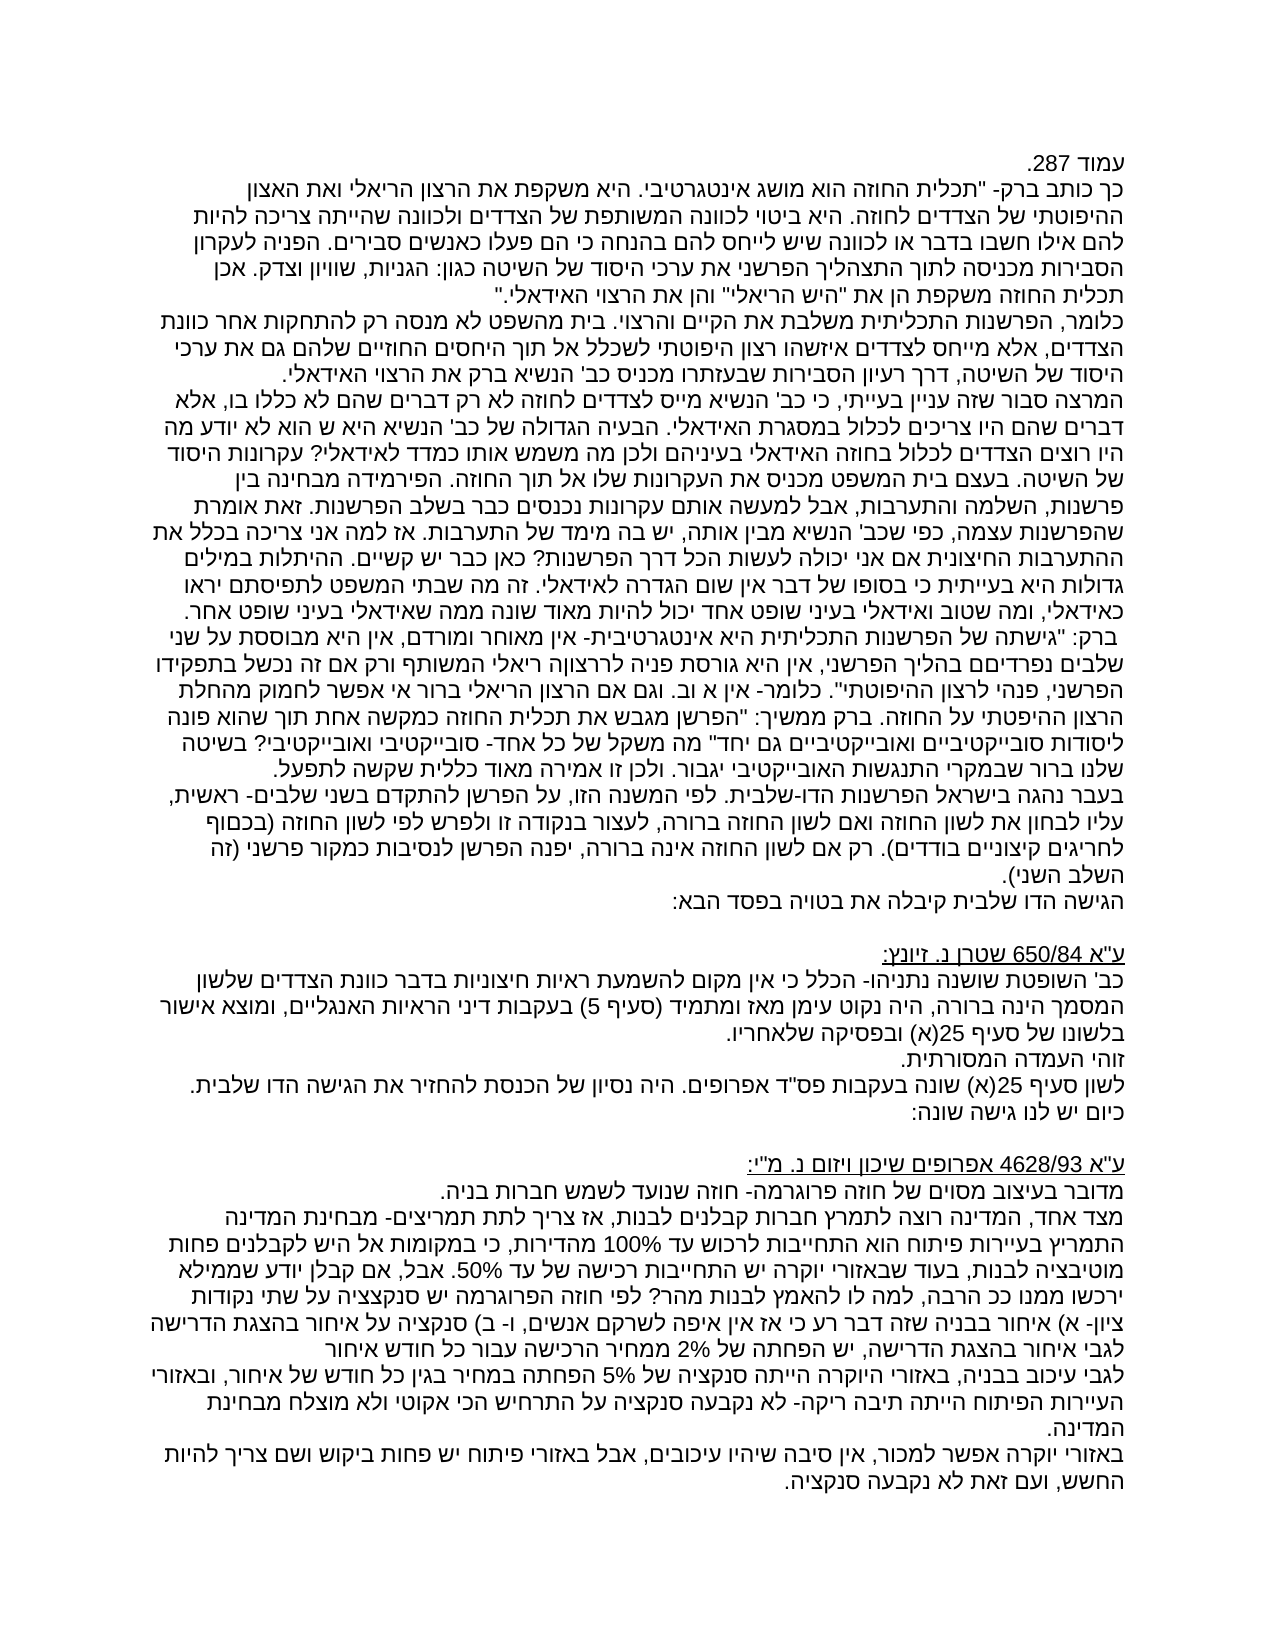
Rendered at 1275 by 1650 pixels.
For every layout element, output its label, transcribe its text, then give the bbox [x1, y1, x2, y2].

text זוהי העמדה המסורתית. לשון סעיף 25(א) שונה בעקבות פס"ד אפרופים. היה נסיון של הכנסת להחזיר את הגישה הדו שלבית. כיום יש לנו גישה שונה: [150, 1046, 1125, 1125]
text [150, 150, 1125, 308]
text ע"א 4628/93 אפרופים שיכון ויזום נ. מ"י: מדובר בעיצוב מסוים של חוזה פרוגרמה- חוזה שנועד לשמש חברות בניה. מצד אחד, המדינה רוצה לתמרץ חברות קבלנים לבנות, אז צריך לתת תמריצים- מבחינת המדינה התמריץ בעיירות פיתוח הוא התחייבות לרכוש עד 100% מהדירות, כי במקומות אל היש לקבלנים פחות מוטיבציה לבנות, בעוד שבאזורי יוקרה יש התחייבות רכישה של עד 50%. אבל, אם קבלן יודע שממילא ירכשו ממנו ככ הרבה, למה לו להאמץ לבנות מהר? לפי חוזה הפרוגרמה יש סנקצציה על שתי נקודות ציון- א) איחור בבניה שזה דבר רע כי אז אין איפה לשרקם אנשים, ו- ב) סנקציה על איחור בהצגת הדרישה לגבי איחור בהצגת הדרישה, יש הפחתה של 2% ממחיר הרכישה עבור כל חודש איחור [150, 1151, 1125, 1362]
text ע"א 650/84 שטרן נ. זיונץ: כב' השופטת שושנה נתניהו- הכלל כי אין מקום להשמעת ראיות חיצוניות בדבר כוונת הצדדים שלשון המסמך הינה ברורה, היה נקוט עימן מאז ומתמיד (סעיף 5) בעקבות דיני הראיות האנגליים, ומוצא אישור בלשונו של סעיף 25(א) ובפסיקה שלאחריו. [150, 941, 1125, 1046]
text כלומר, הפרשנות התכליתית משלבת את הקיים והרצוי. בית מהשפט לא מנסה רק להתחקות אחר כוונת הצדדים, אלא מייחס לצדדים איזשהו רצון היפוטתי לשכלל אל תוך היחסים החוזיים שלהם גם את ערכי היסוד של השיטה, דרך רעיון הסבירות שבעזתרו מכניס כב' הנשיא ברק את הרצוי האידאלי. המרצה סבור שזה עניין בעייתי, כי כב' הנשיא מייס לצדדים לחוזה לא רק דברים שהם לא כללו בו, אלא דברים שהם היו צריכים לכלול במסגרת האידאלי. הבעיה הגדולה של כב' הנשיא היא ש הוא לא יודע מה היו רוצים הצדדים לכלול בחוזה האידאלי בעיניהם ולכן מה משמש אותו כמדד לאידאלי? עקרונות היסוד של השיטה. בעצם בית המשפט מכניס את העקרונות שלו אל תוך החוזה. הפירמידה מבחינה בין פרשנות, השלמה והתערבות, אבל למעשה אותם עקרונות נכנסים כבר בשלב הפרשנות. זאת אומרת שהפרשנות עצמה, כפי שכב' הנשיא מבין אותה, יש בה מימד של התערבות. אז למה אני צריכה בכלל את ההתערבות החיצונית אם אני יכולה לעשות הכל דרך הפרשנות? כאן כבר יש קשיים. ההיתלות במילים גדולות היא בעייתית כי בסופו של דבר אין שום הגדרה לאידאלי. זה מה שבתי המשפט לתפיסתם יראו כאידאלי, ומה שטוב ואידאלי בעיני שופט אחד יכול להיות מאוד שונה ממה שאידאלי בעיני שופט אחר. ברק: "גישתה של הפרשנות התכליתית היא אינטגרטיבית- אין מאוחר ומורדם, אין היא מבוססת על שני שלבים נפרדיםם בהליך הפרשני, אין היא גורסת פניה לררצוןה ריאלי המשותף ורק אם זה נכשל בתפקידו הפרשני, פנהי לרצון ההיפוטתי". כלומר- אין א וב. וגם אם הרצון הריאלי ברור אי אפשר לחמוק מהחלת הרצון ההיפטתי על החוזה. ברק ממשיך: "הפרשן מגבש את תכלית החוזה כמקשה אחת תוך שהוא פונה ליסודות סובייקטיביים ואובייקטיביים גם יחד" מה משקל של כל אחד- סובייקטיבי ואובייקטיבי? בשיטה שלנו ברור שבמקרי התנגשות האובייקטיבי יגבור. ולכן זו אמירה מאוד כללית שקשה לתפעל. בעבר נהגה בישראל הפרשנות הדו-שלבית. לפי המשנה הזו, על הפרשן להתקדם בשני שלבים- ראשית, עליו לבחון את לשון החוזה ואם לשון החוזה ברורה, לעצור בנקודה זו ולפרש לפי לשון החוזה (בכםוף לחריגים קיצוניים בודדים). רק אם לשון החוזה אינה ברורה, יפנה הפרשן לנסיבות כמקור פרשני (זה השלב השני). [150, 308, 1125, 888]
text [150, 1362, 1125, 1494]
text הגישה הדו שלבית קיבלה את בטויה בפסד הבא: [150, 888, 1125, 941]
